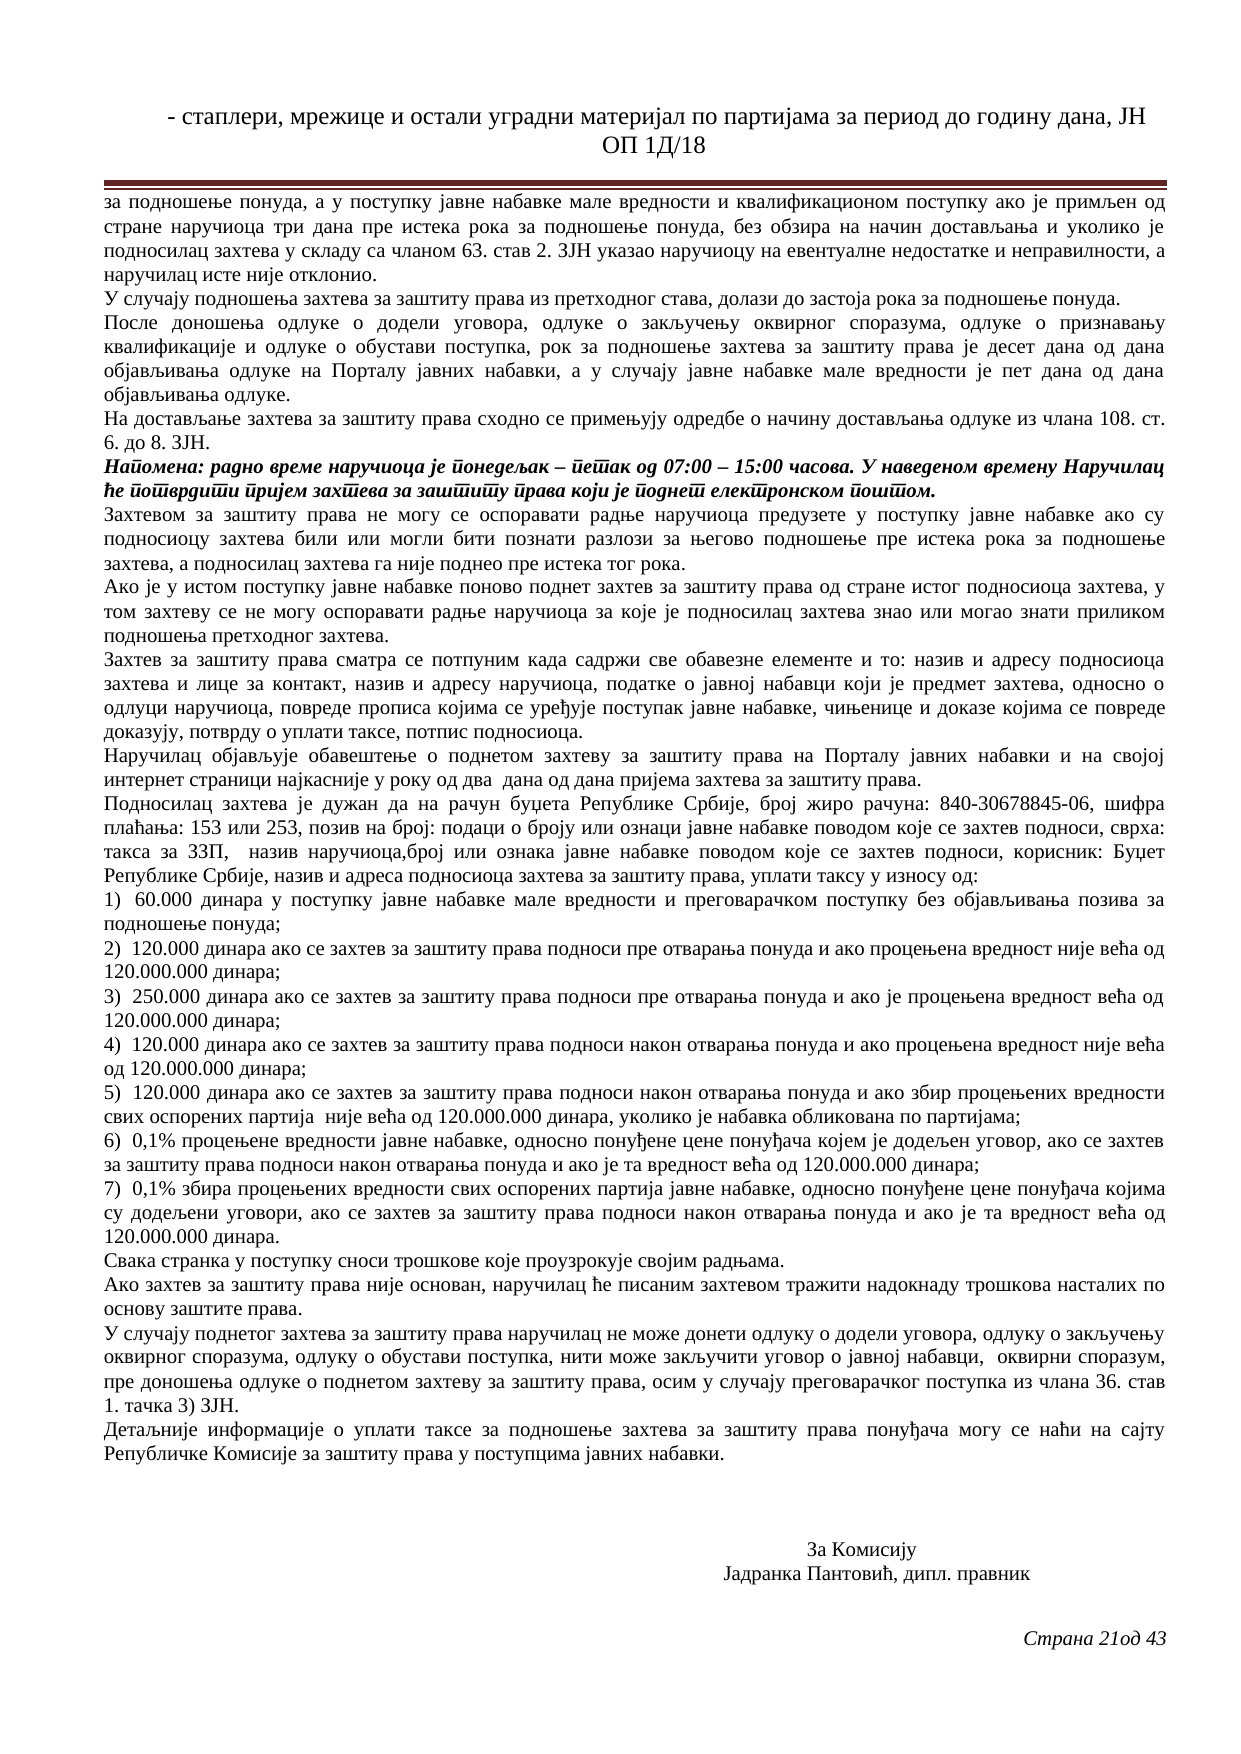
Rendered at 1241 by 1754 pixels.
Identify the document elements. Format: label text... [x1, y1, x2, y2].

text 5) 120.000 динара ако се захтев за заштиту права подноси након отварања понуда и ако збир процењених вредности свих оспорених партија није већа од 120.000.000 динара, уколико је набавка обликована по партијама; [103, 1080, 1167, 1128]
text Свака странка у поступку сноси трошкове које проузрокује својим радњама. [103, 1248, 1167, 1272]
text Напомена: радно време наручиоца је понедељак – петак од 07:00 – 15:00 часова. У наведеном времену Наручилац ће потврдити пријем захтева за заштиту права који је поднет електронском поштом. [103, 454, 1167, 502]
text Детаљније информације о уплати таксе за подношење захтева за заштиту права понуђача могу се наћи на сајту Републичке Комисије за заштиту права у поступцима јавних набавки. [103, 1417, 1167, 1465]
text 4) 120.000 динара ако се захтев за заштиту права подноси након отварања понуда и ако процењена вредност није већа од 120.000.000 динара; [103, 1032, 1167, 1080]
text Захтевом за заштиту права не могу се оспоравати радње наручиоца предузете у поступку јавне набавке ако су подносиоцу захтева били или могли бити познати разлози за његово подношење пре истека рока за подношење захтева, а подносилац захтева га није поднео пре истека тог рока. [103, 502, 1167, 574]
text После доношења одлуке о додели уговора, одлуке о закључењу оквирног споразума, одлуке о признавању квалификације и одлуке о обустави поступка, рок за подношење захтева за заштиту права је десет дана од дана објављивања одлуке на Порталу јавних набавки, а у случају јавне набавке мале вредности је пет дана од дана објављивања одлуке. [103, 310, 1167, 406]
text Захтев за заштиту права сматра се потпуним када садржи све обавезне елементе и то: назив и адресу подносиоца захтева и лице за контакт, назив и адресу наручиоца, податке о јавној набавци који је предмет захтева, односно о одлуци наручиоца, повреде прописа којима се уређује поступак јавне набавке, чињенице и доказе којима се повреде доказују, потврду о уплати таксе, потпис подносиоца. [103, 647, 1167, 743]
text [103, 189, 1167, 286]
text 6) 0,1% процењене вредности јавне набавке, односно понуђене цене понуђача којем је додељен уговор, ако се захтев за заштиту права подноси након отварања понуда и ако је та вредност већа од 120.000.000 динара; [103, 1128, 1167, 1176]
text 7) 0,1% збира процењених вредности свих оспорених партија јавне набавке, односно понуђене цене понуђача којима су додељени уговори, ако се захтев за заштиту права подноси након отварања понуда и ако је та вредност већа од 120.000.000 динара. [103, 1176, 1167, 1248]
text Подносилац захтева је дужан да на рачун буџета Републике Србије, број жиро рачуна: 840-30678845-06, шифра плаћања: 153 или 253, позив на број: подаци о броју или ознаци јавне набавке поводом које се захтев подноси, сврха: такса за ЗЗП, назив наручиоца,број или ознака јавне набавке поводом које се захтев подноси, корисник: Буџет Републике Србије, назив и адреса подносиоца захтева за заштиту права, уплати таксу у износу од: [103, 791, 1167, 887]
text Ако је у истом поступку јавне набавке поново поднет захтев за заштиту права од стране истог подносиоца захтева, у том захтеву се не могу оспоравати радње наручиоца за које је подносилац захтева знао или могао знати приликом подношења претходног захтева. [103, 574, 1167, 647]
text 2) 120.000 динара ако се захтев за заштиту права подноси пре отварања понуда и ако процењена вредност није већа од 120.000.000 динара; [103, 935, 1167, 983]
text Ако захтев за заштиту права није основан, наручилац ће писаним захтевом тражити надокнаду трошкова насталих по основу заштите права. [103, 1272, 1167, 1320]
text 1) 60.000 динара у поступку јавне набавке мале вредности и преговарачком поступку без објављивања позива за подношење понуда; [103, 887, 1167, 935]
text Јадранка Пантовић, дипл. правник [103, 1561, 1167, 1585]
text У случају подношења захтева за заштиту права из претходног става, долази до застоја рока за подношење понуда. [103, 286, 1167, 310]
text Наручилац објављује обавештење о поднетом захтеву за заштиту права на Порталу јавних набавки и на својој интернет страници најкасније у року од два дана од дана пријема захтева за заштиту права. [103, 743, 1167, 791]
text У случају поднетог захтева за заштиту права наручилац не може донети одлуку о додели уговора, одлуку о закључењу оквирног споразума, одлуку о обустави поступка, нити може закључити уговор о јавној набавци, оквирни споразум, пре доношења одлуке о поднетом захтеву за заштиту права, осим у случају преговарачког поступка из члана 36. став 1. тачка 3) ЗЈН. [103, 1320, 1167, 1417]
text 3) 250.000 динара ако се захтев за заштиту права подноси пре отварања понуда и ако је процењена вредност већа од 120.000.000 динара; [103, 983, 1167, 1032]
text На достављање захтева за заштиту права сходно се примењују одредбе о начину достављања одлуке из члана 108. ст. 6. до 8. ЗЈН. [103, 406, 1167, 454]
text За Комисију [103, 1537, 1167, 1561]
